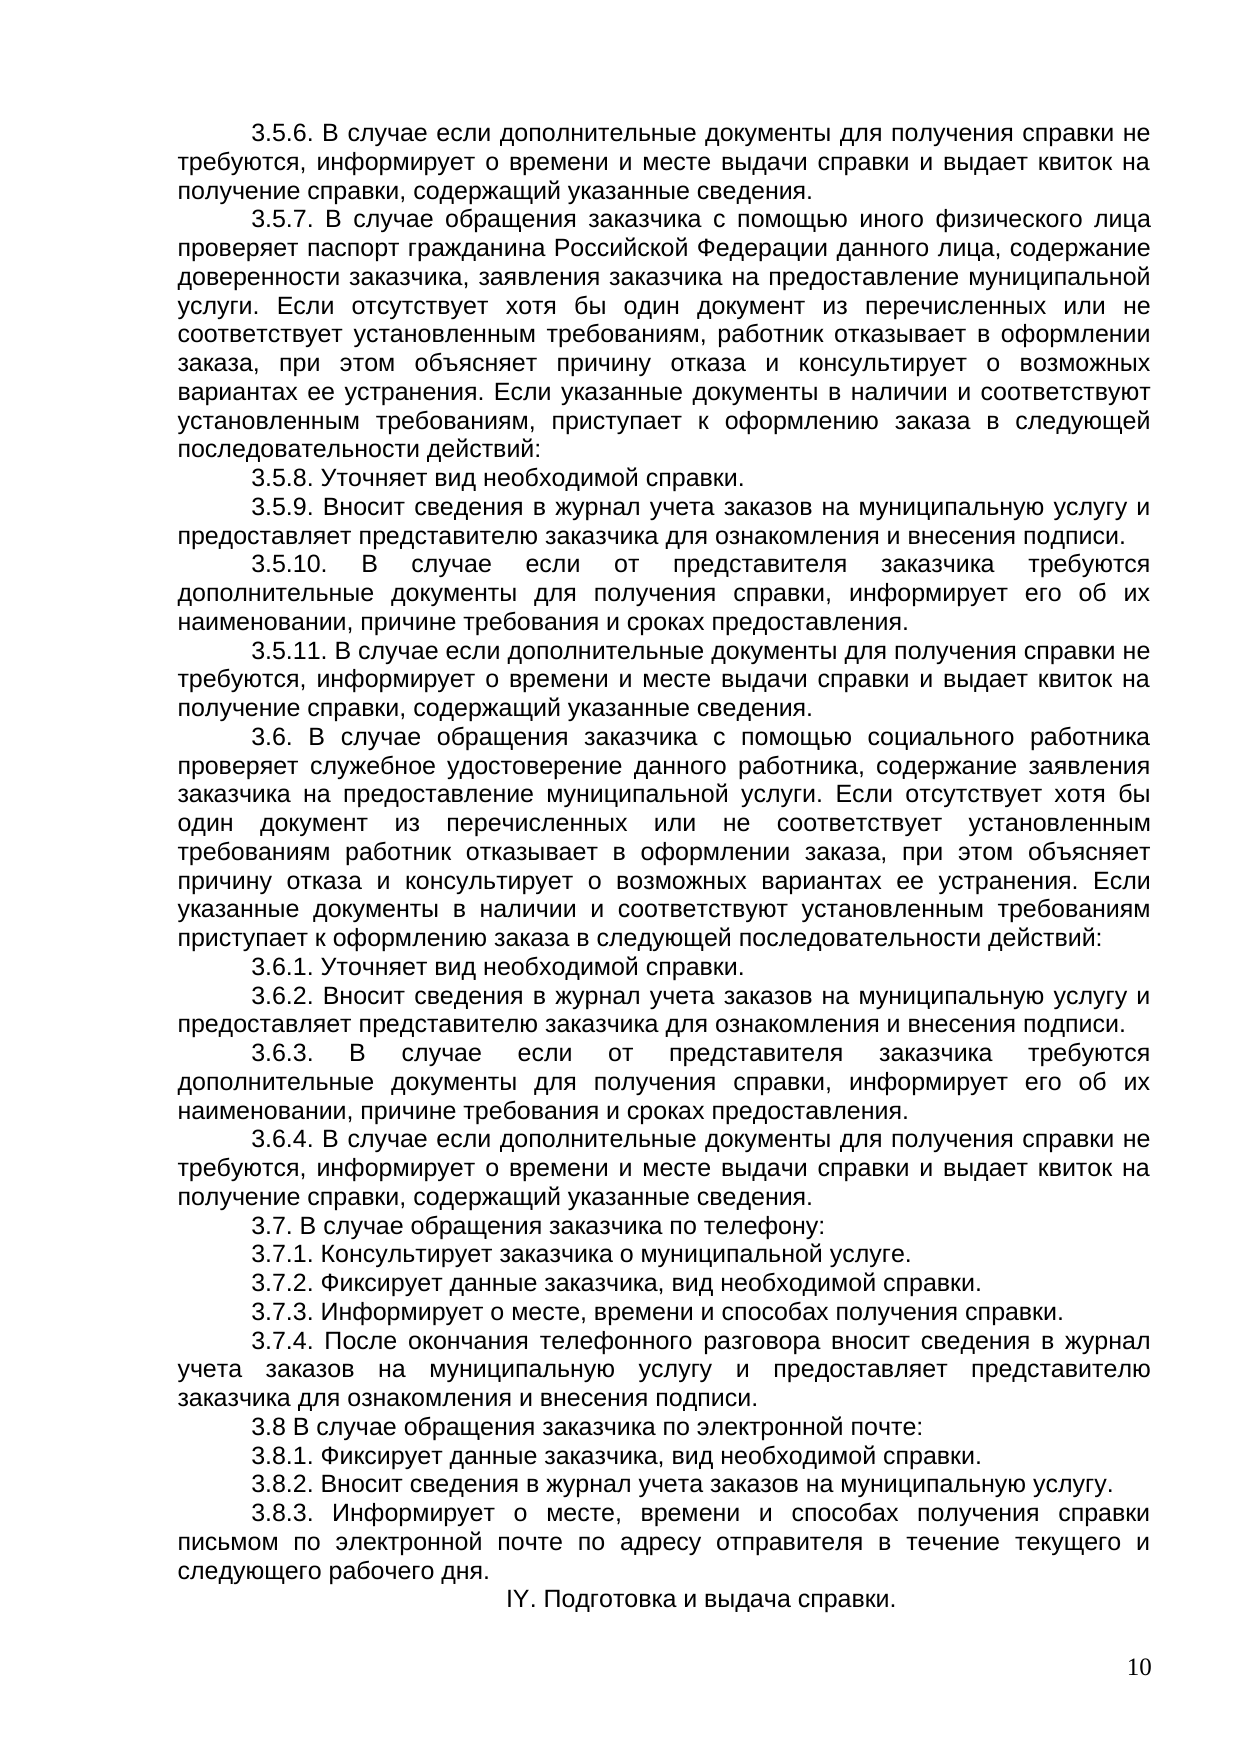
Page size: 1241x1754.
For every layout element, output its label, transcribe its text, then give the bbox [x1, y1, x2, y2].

text 3.8.2. Вносит сведения в журнал учета заказов на муниципальную услугу. [177, 1469, 1152, 1498]
text 3.8 В случае обращения заказчика по электронной почте: [177, 1412, 1152, 1441]
text IY. Подготовка и выдача справки. [177, 1584, 1152, 1613]
text 3.8.1. Фиксирует данные заказчика, вид необходимой справки. [251, 1441, 1152, 1469]
text 3.5.10. В случае если от представителя заказчика требуются дополнительные документы для получения справки, информирует его об их наименовании, причине требования и сроках предоставления. [177, 549, 1152, 636]
text 3.5.6. В случае если дополнительные документы для получения справки не требуются, информирует о времени и месте выдачи справки и выдает квиток на получение справки, содержащий указанные сведения. [177, 118, 1152, 204]
text 3.5.9. Вносит сведения в журнал учета заказов на муниципальную услугу и предоставляет представителю заказчика для ознакомления и внесения подписи. [177, 492, 1152, 549]
text 3.7.2. Фиксирует данные заказчика, вид необходимой справки. [251, 1268, 1152, 1297]
text 3.7.3. Информирует о месте, времени и способах получения справки. [251, 1297, 1152, 1326]
text 3.5.7. В случае обращения заказчика с помощью иного физического лица проверяет паспорт гражданина Российской Федерации данного лица, содержание доверенности заказчика, заявления заказчика на предоставление муниципальной услуги. Если отсутствует хотя бы один документ из перечисленных или не соответствует установленным требованиям, работник отказывает в оформлении заказа, при этом объясняет причину отказа и консультирует о возможных вариантах ее устранения. Если указанные документы в наличии и соответствуют установленным требованиям, приступает к оформлению заказа в следующей последовательности действий: [177, 204, 1152, 463]
text 3.6.4. В случае если дополнительные документы для получения справки не требуются, информирует о времени и месте выдачи справки и выдает квиток на получение справки, содержащий указанные сведения. [177, 1124, 1152, 1211]
text 3.8.3. Информирует о месте, времени и способах получения справки письмом по электронной почте по адресу отправителя в течение текущего и следующего рабочего дня. [177, 1498, 1152, 1584]
text 3.5.11. В случае если дополнительные документы для получения справки не требуются, информирует о времени и месте выдачи справки и выдает квиток на получение справки, содержащий указанные сведения. [177, 636, 1152, 722]
text 3.7. В случае обращения заказчика по телефону: [177, 1211, 1152, 1239]
text 3.7.1. Консультирует заказчика о муниципальной услуге. [177, 1239, 1152, 1268]
text 3.6. В случае обращения заказчика с помощью социального работника проверяет служебное удостоверение данного работника, содержание заявления заказчика на предоставление муниципальной услуги. Если отсутствует хотя бы один документ из перечисленных или не соответствует установленным требованиям работник отказывает в оформлении заказа, при этом объясняет причину отказа и консультирует о возможных вариантах ее устранения. Если указанные документы в наличии и соответствуют установленным требованиям приступает к оформлению заказа в следующей последовательности действий: [177, 722, 1152, 952]
text 3.6.3. В случае если от представителя заказчика требуются дополнительные документы для получения справки, информирует его об их наименовании, причине требования и сроках предоставления. [177, 1038, 1152, 1124]
text 3.5.8. Уточняет вид необходимой справки. [177, 463, 1152, 492]
text 3.6.1. Уточняет вид необходимой справки. [177, 952, 1152, 981]
text 3.7.4. После окончания телефонного разговора вносит сведения в журнал учета заказов на муниципальную услугу и предоставляет представителю заказчика для ознакомления и внесения подписи. [177, 1326, 1152, 1412]
text 3.6.2. Вносит сведения в журнал учета заказов на муниципальную услугу и предоставляет представителю заказчика для ознакомления и внесения подписи. [177, 981, 1152, 1038]
